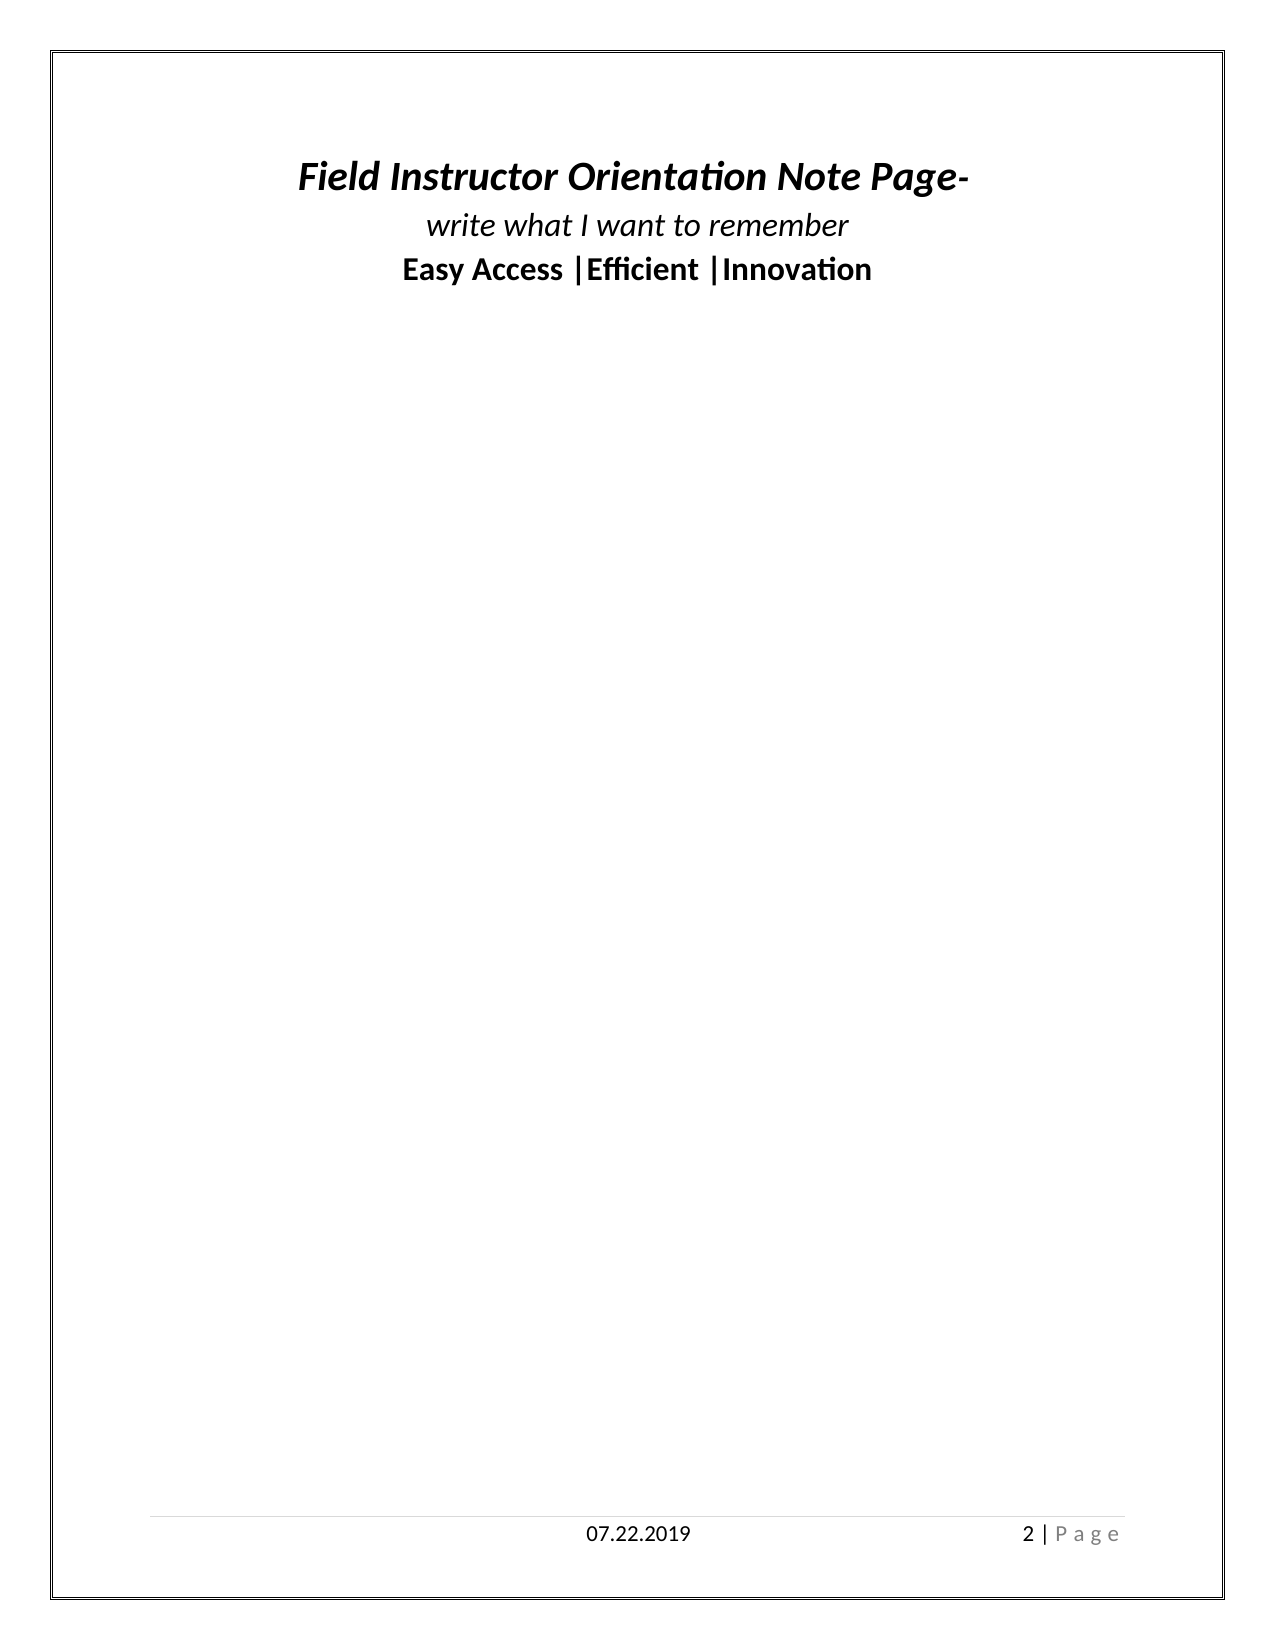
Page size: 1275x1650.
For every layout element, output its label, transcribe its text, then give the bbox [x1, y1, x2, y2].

text Field Instructor Orientation Note Page- write what I want to remember Easy Access |Efficient |Innovation [150, 150, 1125, 289]
